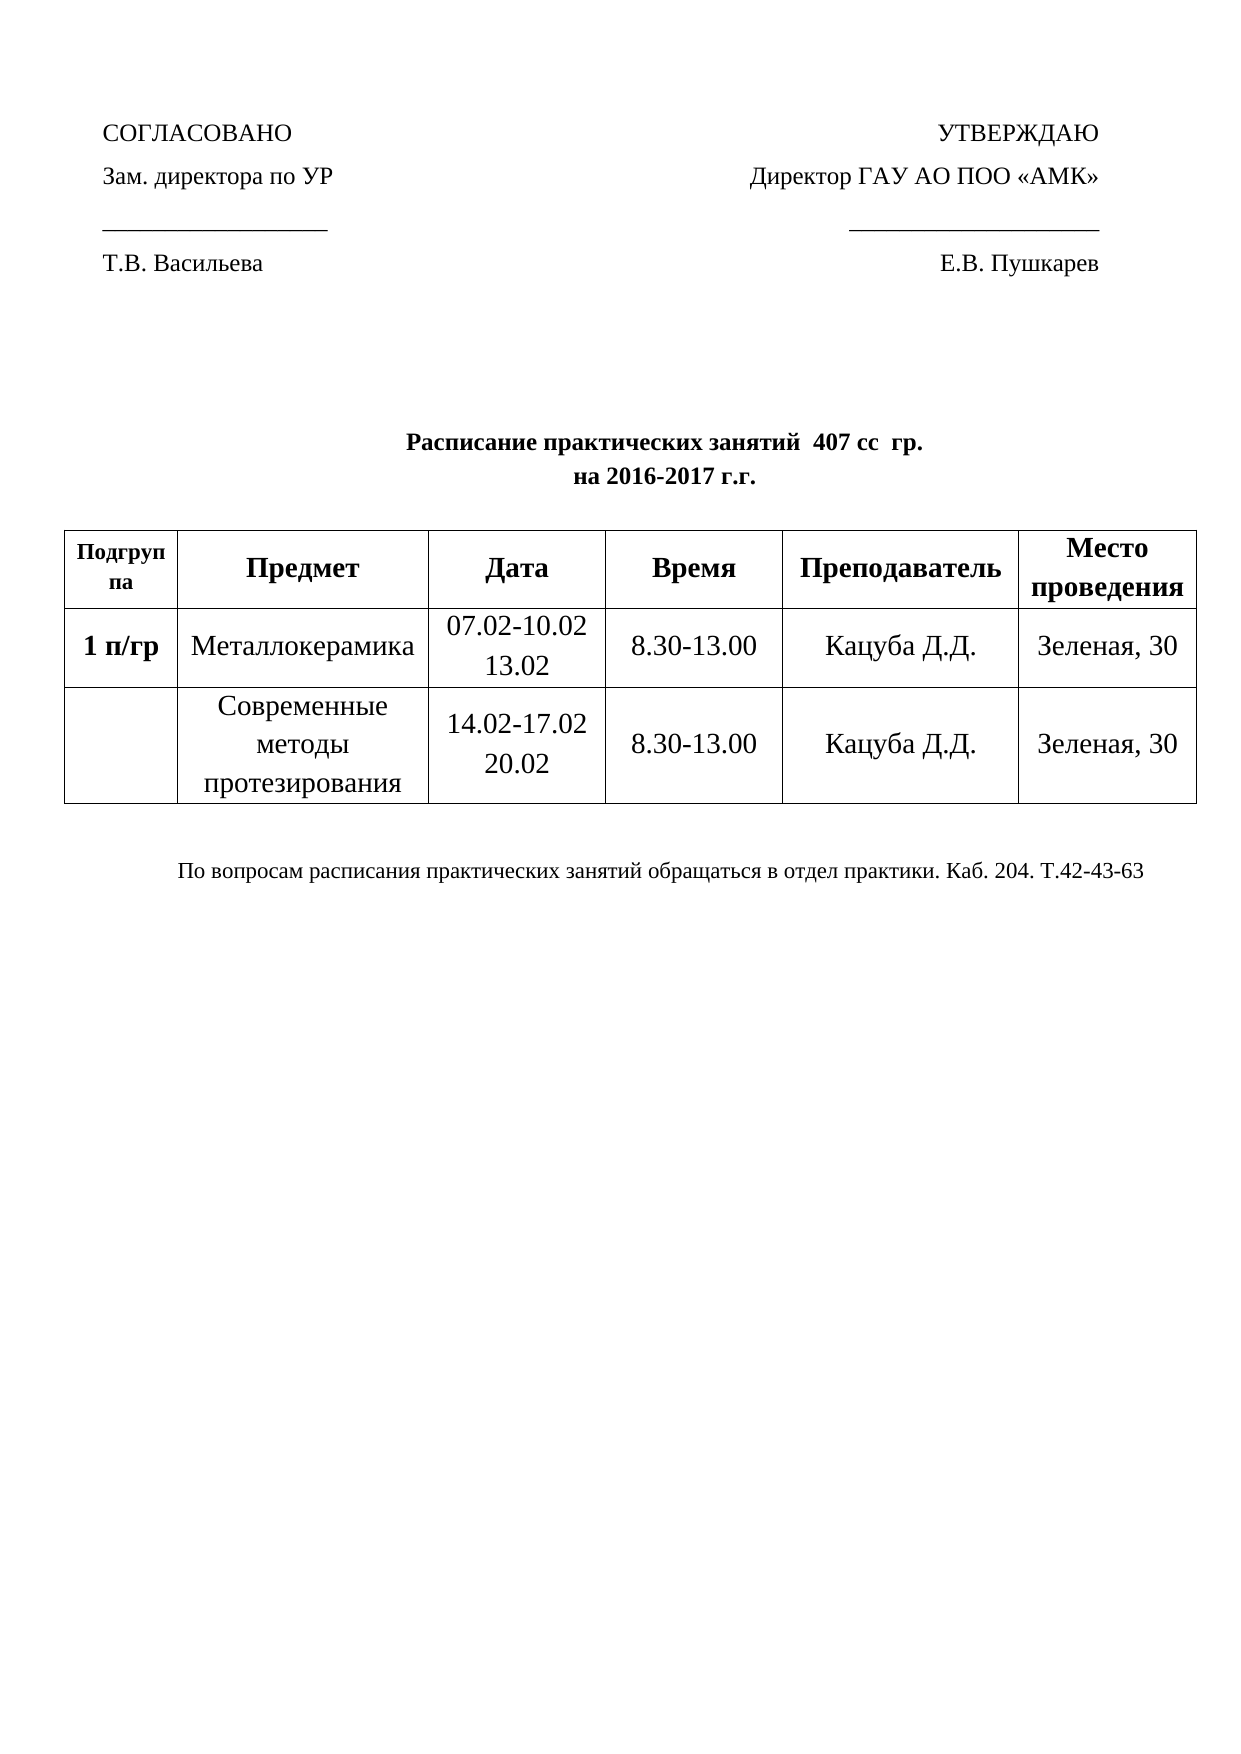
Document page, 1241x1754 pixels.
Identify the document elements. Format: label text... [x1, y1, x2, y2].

table_cell 1 п/гр [65, 609, 177, 687]
table_header Предмет [178, 531, 428, 607]
table_cell Зеленая, 30 [1019, 609, 1196, 687]
table_cell Зам. директора по УР __________________ [91, 161, 615, 248]
table_cell Т.В. Васильева [91, 248, 615, 291]
table_header Подгруппа [65, 531, 177, 607]
text Расписание практических занятий 407 сс гр. [177, 427, 1152, 456]
table_cell Металлокерамика [178, 609, 428, 687]
table_cell 07.02-10.02 13.02 [429, 609, 605, 687]
table_cell Зеленая, 30 [1019, 688, 1196, 803]
table_cell Директор ГАУ АО ПОО «АМК» ____________________ [615, 161, 1110, 248]
table_cell Кацуба Д.Д. [783, 688, 1018, 803]
table_header СОГЛАСОВАНО [91, 118, 615, 161]
table_header Время [606, 531, 782, 607]
table_cell Кацуба Д.Д. [783, 609, 1018, 687]
table_header Преподаватель [783, 531, 1018, 607]
table_header Дата [429, 531, 605, 607]
table_header Место проведения [1019, 531, 1196, 607]
table_cell [65, 688, 177, 803]
text на 2016-2017 г.г. [177, 461, 1152, 490]
table_cell Современные методы протезирования [178, 688, 428, 803]
table_cell Е.В. Пушкарев [615, 248, 1110, 291]
table_header УТВЕРЖДАЮ [615, 118, 1110, 161]
text По вопросам расписания практических занятий обращаться в отдел практики. Каб. 204. Т.42-43-63 [177, 857, 1152, 883]
table_cell 8.30-13.00 [606, 609, 782, 687]
table_cell 14.02-17.02 20.02 [429, 688, 605, 803]
table_cell 8.30-13.00 [606, 688, 782, 803]
